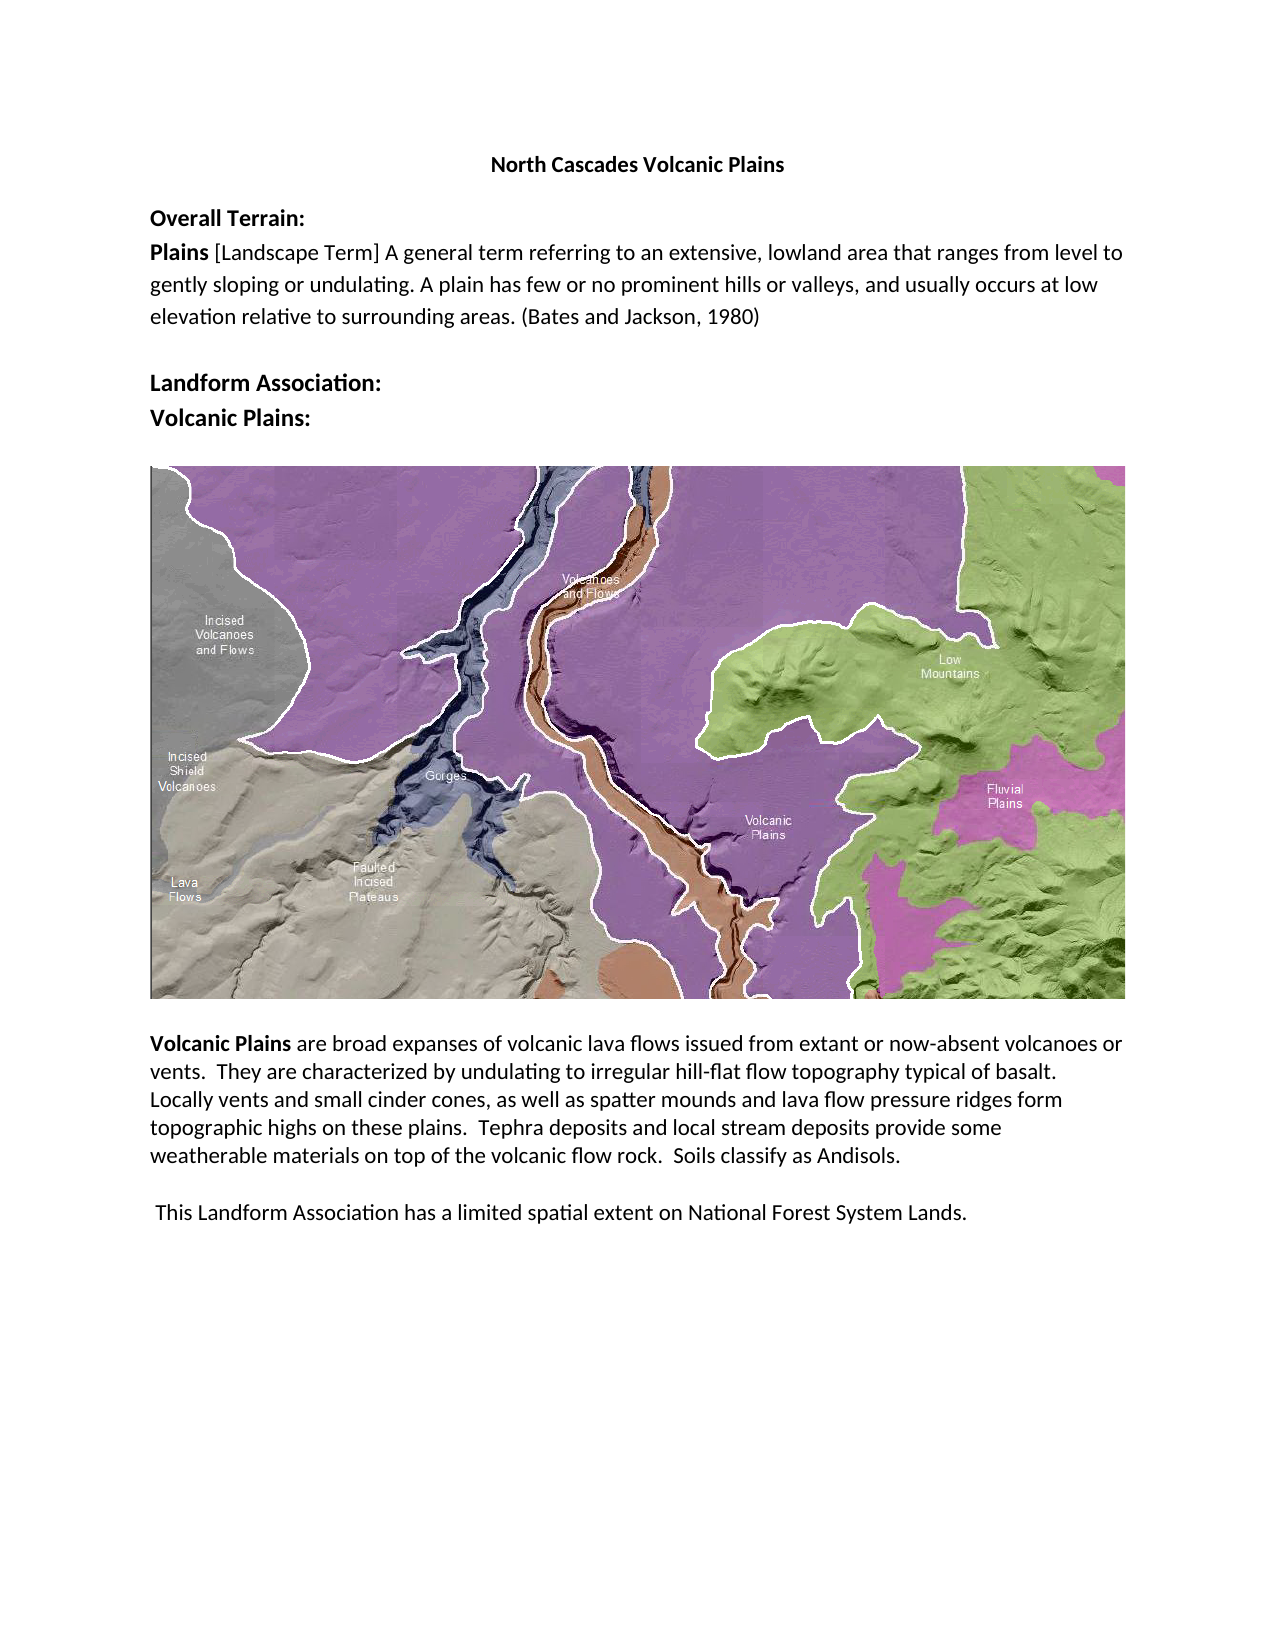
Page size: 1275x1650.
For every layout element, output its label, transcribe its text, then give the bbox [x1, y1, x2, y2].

text This Landform Association has a limited spatial extent on National Forest System Lands. [150, 1198, 1125, 1226]
text Volcanic Plains: [150, 402, 1125, 432]
text North Cascades Volcanic Plains [150, 150, 1125, 178]
text Landform Association: [150, 367, 1125, 397]
text Overall Terrain: [150, 203, 1125, 232]
text Volcanic Plains are broad expanses of volcanic lava flows issued from extant or now-absent volcanoes or vents. They are characterized by undulating to irregular hill-flat flow topography typical of basalt. Locally vents and small cinder cones, as well as spatter mounds and lava flow pressure ridges form topographic highs on these plains. Tephra deposits and local stream deposits provide some weatherable materials on top of the volcanic flow rock. Soils classify as Andisols. [150, 1029, 1125, 1169]
text Plains [Landscape Term] A general term referring to an extensive, lowland area that ranges from level to gently sloping or undulating. A plain has few or no prominent hills or valleys, and usually occurs at low elevation relative to surrounding areas. (Bates and Jackson, 1980) [150, 237, 1125, 330]
